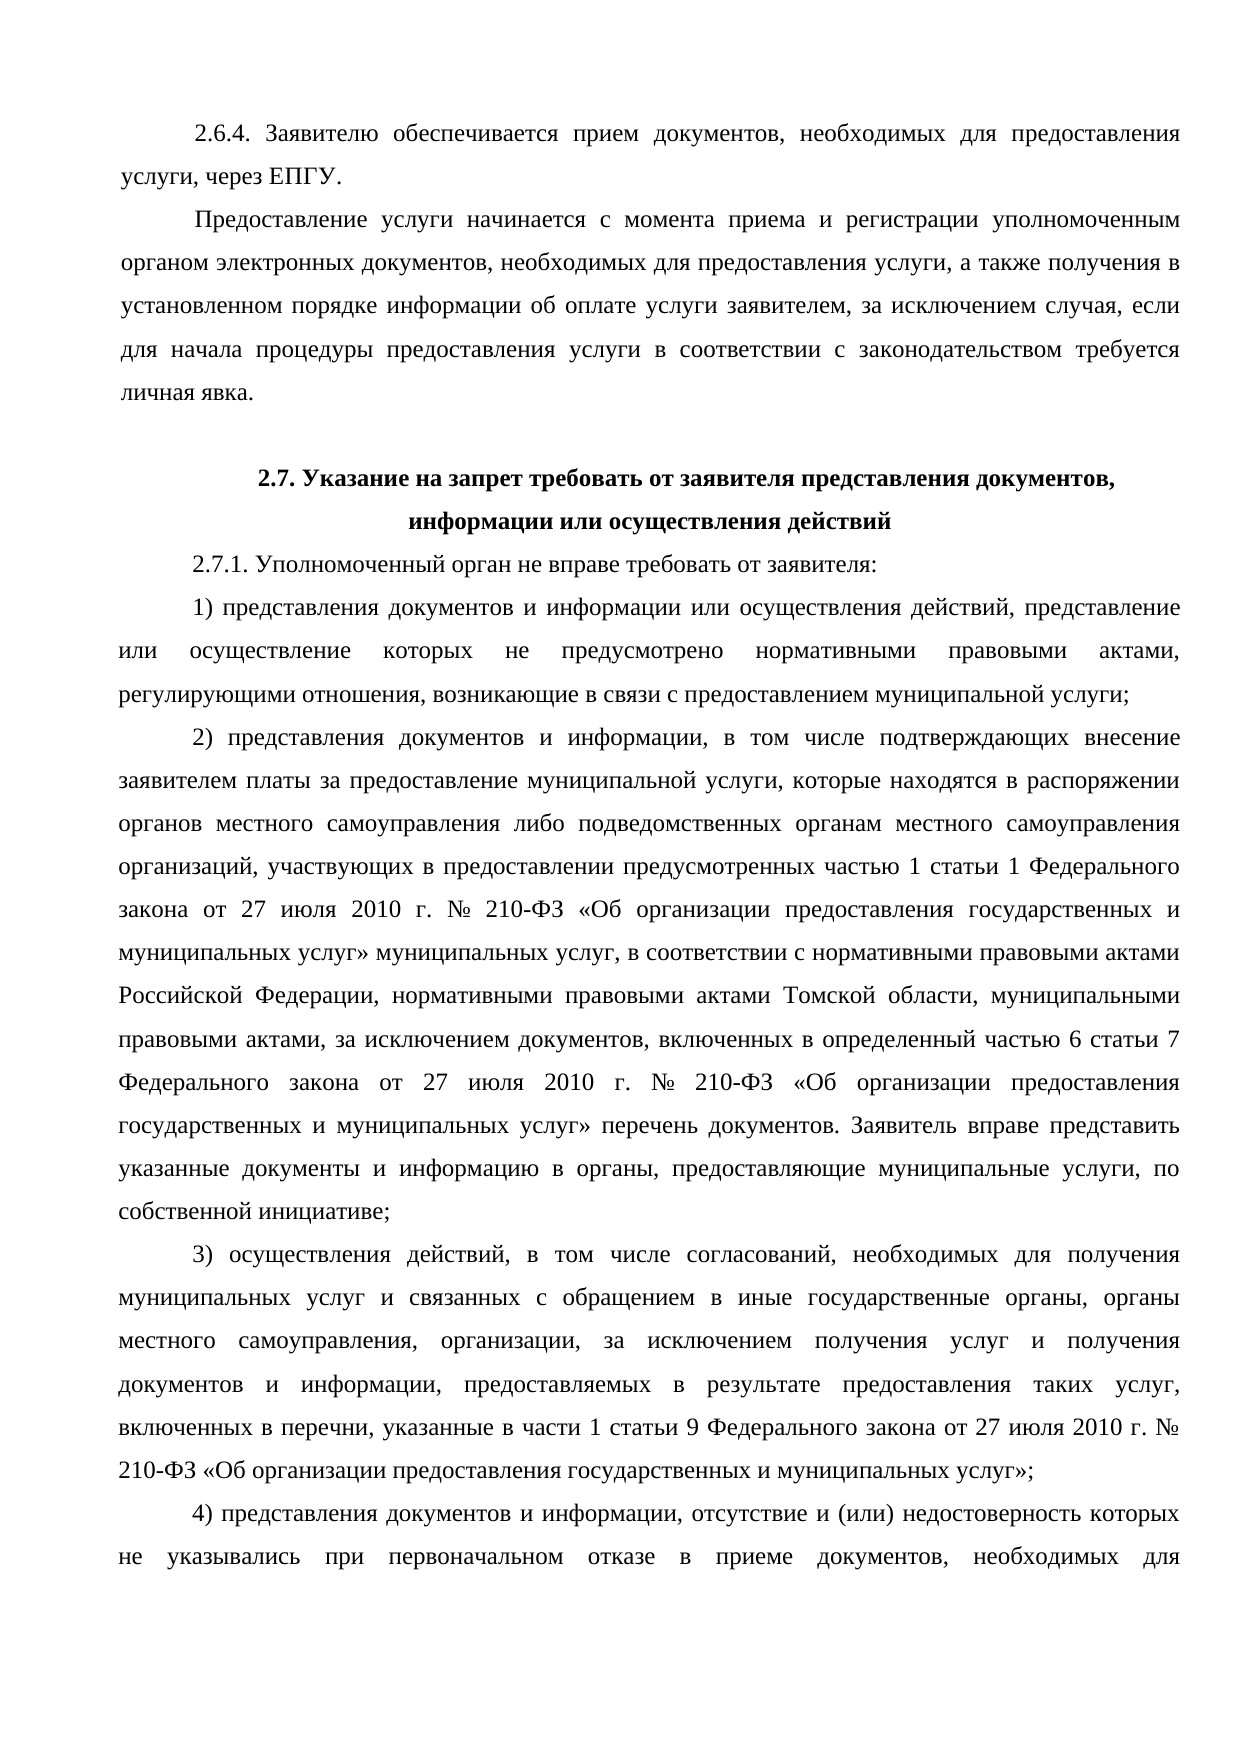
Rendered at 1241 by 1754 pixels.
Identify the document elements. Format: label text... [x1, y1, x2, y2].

text 1) представления документов и информации или осуществления действий, представление или осуществление которых не предусмотрено нормативными правовыми актами, регулирующими отношения, возникающие в связи с предоставлением муниципальной услуги; [118, 592, 1181, 707]
text 2.7.1. Уполномоченный орган не вправе требовать от заявителя: [118, 549, 1181, 578]
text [118, 1498, 1181, 1570]
text 2) представления документов и информации, в том числе подтверждающих внесение заявителем платы за предоставление муниципальной услуги, которые находятся в распоряжении органов местного самоуправления либо подведомственных органам местного самоуправления организаций, участвующих в предоставлении предусмотренных частью 1 статьи 1 Федерального закона от 27 июля 2010 г. № 210-ФЗ «Об организации предоставления государственных и муниципальных услуг» муниципальных услуг, в соответствии с нормативными правовыми актами Российской Федерации, нормативными правовыми актами Томской области, муниципальными правовыми актами, за исключением документов, включенных в определенный частью 6 статьи 7 Федерального закона от 27 июля 2010 г. № 210-ФЗ «Об организации предоставления государственных и муниципальных услуг» перечень документов. Заявитель вправе представить указанные документы и информацию в органы, предоставляющие муниципальные услуги, по собственной инициативе; [118, 722, 1181, 1225]
text 3) осуществления действий, в том числе согласований, необходимых для получения муниципальных услуг и связанных с обращением в иные государственные органы, органы местного самоуправления, организации, за исключением получения услуг и получения документов и информации, предоставляемых в результате предоставления таких услуг, включенных в перечни, указанные в части 1 статьи 9 Федерального закона от 27 июля 2010 г. № 210-ФЗ «Об организации предоставления государственных и муниципальных услуг»; [118, 1239, 1181, 1484]
text 2.6.4. Заявителю обеспечивается прием документов, необходимых для предоставления услуги, через ЕПГУ. [121, 118, 1181, 190]
text 2.7. Указание на запрет требовать от заявителя представления документов, информации или осуществления действий [118, 463, 1181, 535]
text Предоставление услуги начинается с момента приема и регистрации уполномоченным органом электронных документов, необходимых для предоставления услуги, а также получения в установленном порядке информации об оплате услуги заявителем, за исключением случая, если для начала процедуры предоставления услуги в соответствии с законодательством требуется личная явка. [121, 204, 1181, 406]
